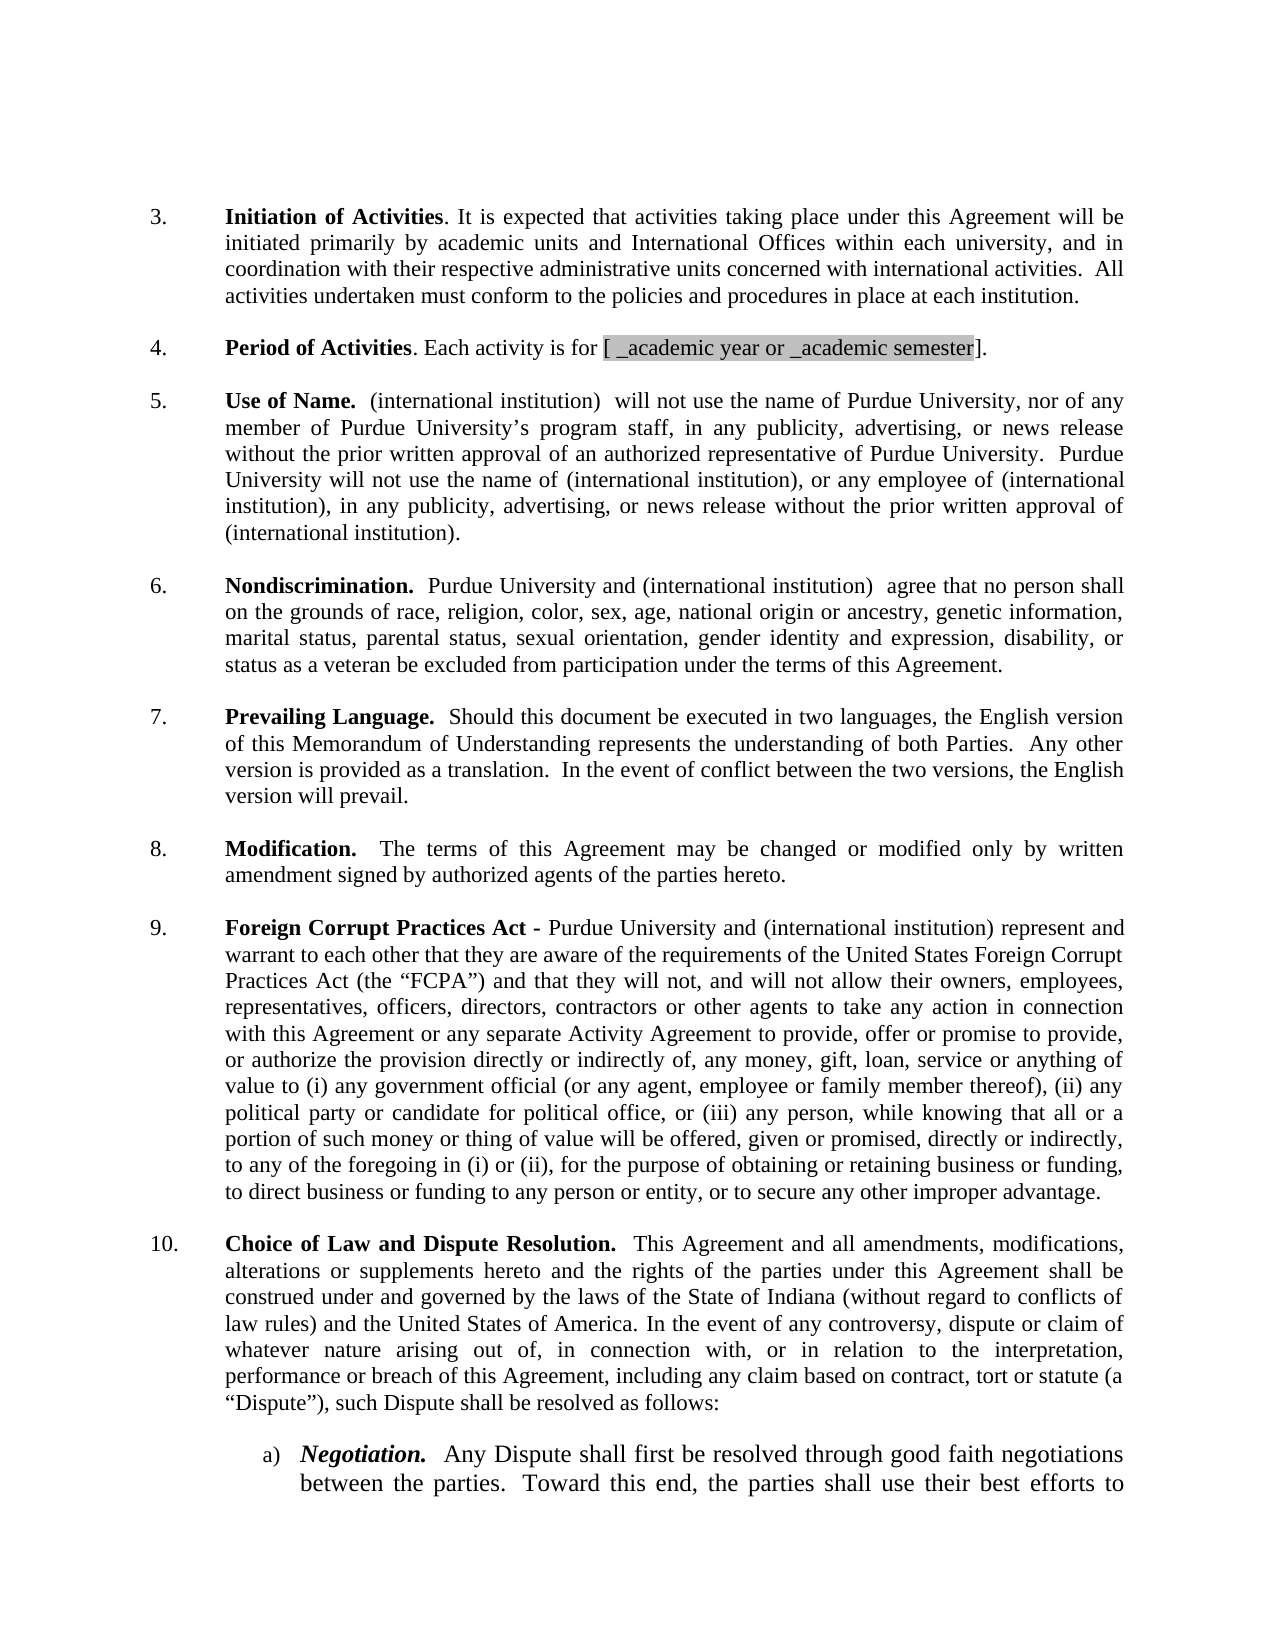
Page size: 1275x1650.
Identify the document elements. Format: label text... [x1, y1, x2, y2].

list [262, 1439, 1125, 1497]
list Foreign Corrupt Practices Act - Purdue University and (international institution) represent and warrant to each other that they are aware of the requirements of the United States Foreign Corrupt Practices Act (the “FCPA”) and that they will not, and will not allow their owners, employees, representatives, officers, directors, contractors or other agents to take any action in connection with this Agreement or any separate Activity Agreement to provide, offer or promise to provide, or authorize the provision directly or indirectly of, any money, gift, loan, service or anything of value to (i) any government official (or any agent, employee or family member thereof), (ii) any political party or candidate for political office, or (iii) any person, while knowing that all or a portion of such money or thing of value will be offered, given or promised, directly or indirectly, to any of the foregoing in (i) or (ii), for the purpose of obtaining or retaining business or funding, to direct business or funding to any person or entity, or to secure any other improper advantage. [150, 914, 1125, 1204]
list Initiation of Activities. It is expected that activities taking place under this Agreement will be initiated primarily by academic units and International Offices within each university, and in coordination with their respective administrative units concerned with international activities. All activities undertaken must conform to the policies and procedures in place at each institution. [150, 203, 1125, 308]
list Use of Name. (international institution) will not use the name of Purdue University, nor of any member of Purdue University’s program staff, in any publicity, advertising, or news release without the prior written approval of an authorized representative of Purdue University. Purdue University will not use the name of (international institution), or any employee of (international institution), in any publicity, advertising, or news release without the prior written approval of (international institution). [150, 387, 1125, 545]
list Nondiscrimination. Purdue University and (international institution) agree that no person shall on the grounds of race, religion, color, sex, age, national origin or ancestry, genetic information, marital status, parental status, sexual orientation, gender identity and expression, disability, or status as a veteran be excluded from participation under the terms of this Agreement. [150, 572, 1125, 677]
list Prevailing Language. Should this document be executed in two languages, the English version of this Memorandum of Understanding represents the understanding of both Parties. Any other version is provided as a translation. In the event of conflict between the two versions, the English version will prevail. [150, 703, 1125, 809]
list Choice of Law and Dispute Resolution. This Agreement and all amendments, modifications, alterations or supplements hereto and the rights of the parties under this Agreement shall be construed under and governed by the laws of the State of Indiana (without regard to conflicts of law rules) and the United States of America. In the event of any controversy, dispute or claim of whatever nature arising out of, in connection with, or in relation to the interpretation, performance or breach of this Agreement, including any claim based on contract, tort or statute (a “Dispute”), such Dispute shall be resolved as follows: [150, 1231, 1125, 1415]
list Period of Activities. Each activity is for [ _academic year or _academic semester]. [150, 334, 1125, 361]
list Modification. The terms of this Agreement may be changed or modified only by written amendment signed by authorized agents of the parties hereto. [150, 835, 1125, 888]
